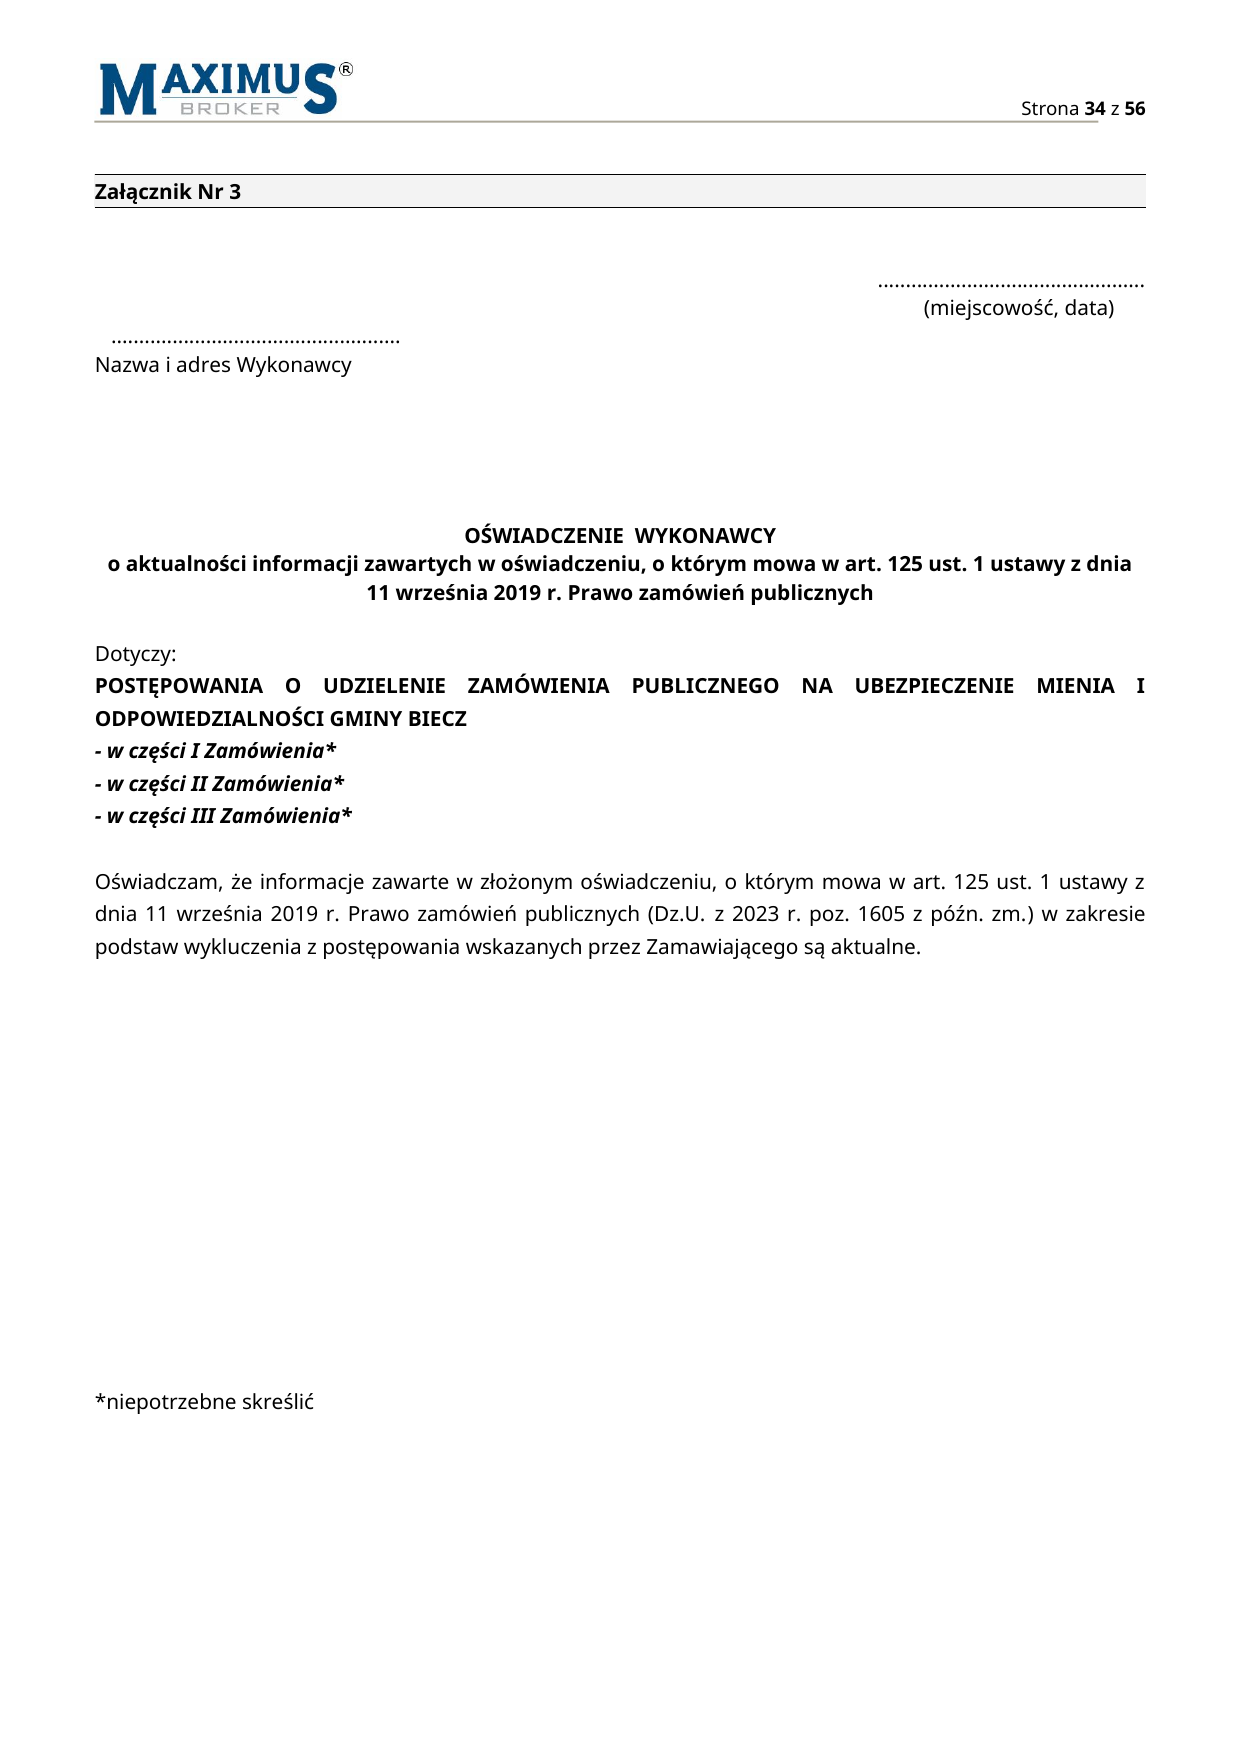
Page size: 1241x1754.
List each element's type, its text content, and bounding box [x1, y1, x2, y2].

text *niepotrzebne skreślić [94, 1387, 1146, 1416]
text .................................................... [94, 322, 437, 350]
picture [94, 58, 359, 119]
text (miejscowość, data) [833, 293, 1146, 322]
text Dotyczy: [94, 639, 1146, 667]
text - w części III Zamówienia* [94, 802, 1146, 830]
text OŚWIADCZENIE WYKONAWCY [94, 521, 1146, 549]
text - w części I Zamówienia* [94, 736, 1146, 765]
text - w części II Zamówienia* [94, 769, 1146, 797]
subtitle Załącznik Nr 3 [94, 175, 1146, 208]
text Oświadczam, że informacje zawarte w złożonym oświadczeniu, o którym mowa w art. 125 ust. 1 ustawy z dnia 11 września 2019 r. Prawo zamówień publicznych (Dz.U. z 2023 r. poz. 1605 z późn. zm.) w zakresie podstaw wykluczenia z postępowania wskazanych przez Zamawiającego są aktualne. [94, 867, 1146, 961]
text ................................................ [684, 265, 1146, 293]
text POSTĘPOWANIA O UDZIELENIE ZAMÓWIENIA PUBLICZNEGO NA UBEZPIECZENIE MIENIA I ODPOWIEDZIALNOŚCI GMINY BIECZ [94, 671, 1146, 732]
text Nazwa i adres Wykonawcy [94, 350, 1146, 378]
text o aktualności informacji zawartych w oświadczeniu, o którym mowa w art. 125 ust. 1 ustawy z dnia 11 września 2019 r. Prawo zamówień publicznych [94, 549, 1146, 606]
